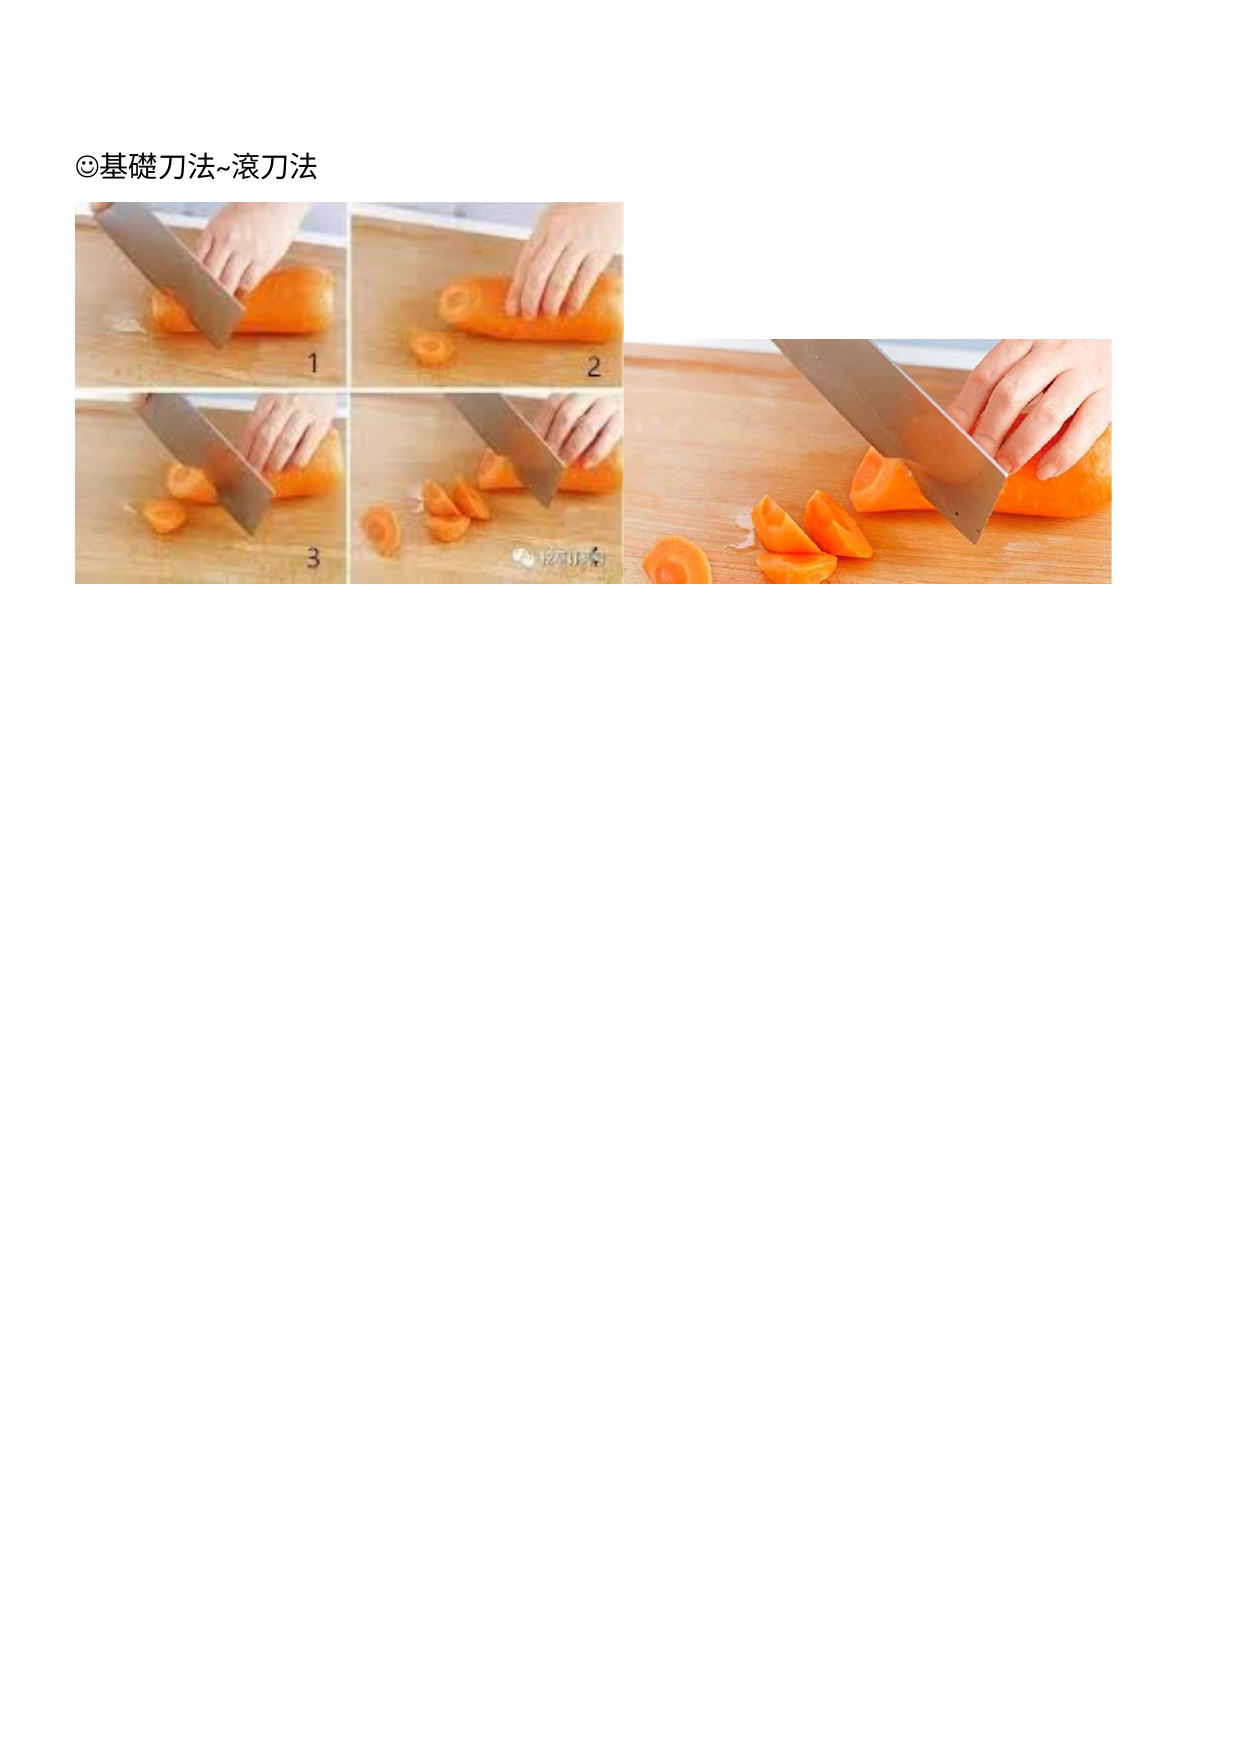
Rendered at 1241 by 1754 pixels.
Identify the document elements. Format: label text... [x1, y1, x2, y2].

text 基礎刀法~滾刀法 [75, 127, 1165, 202]
picture [75, 202, 1112, 584]
